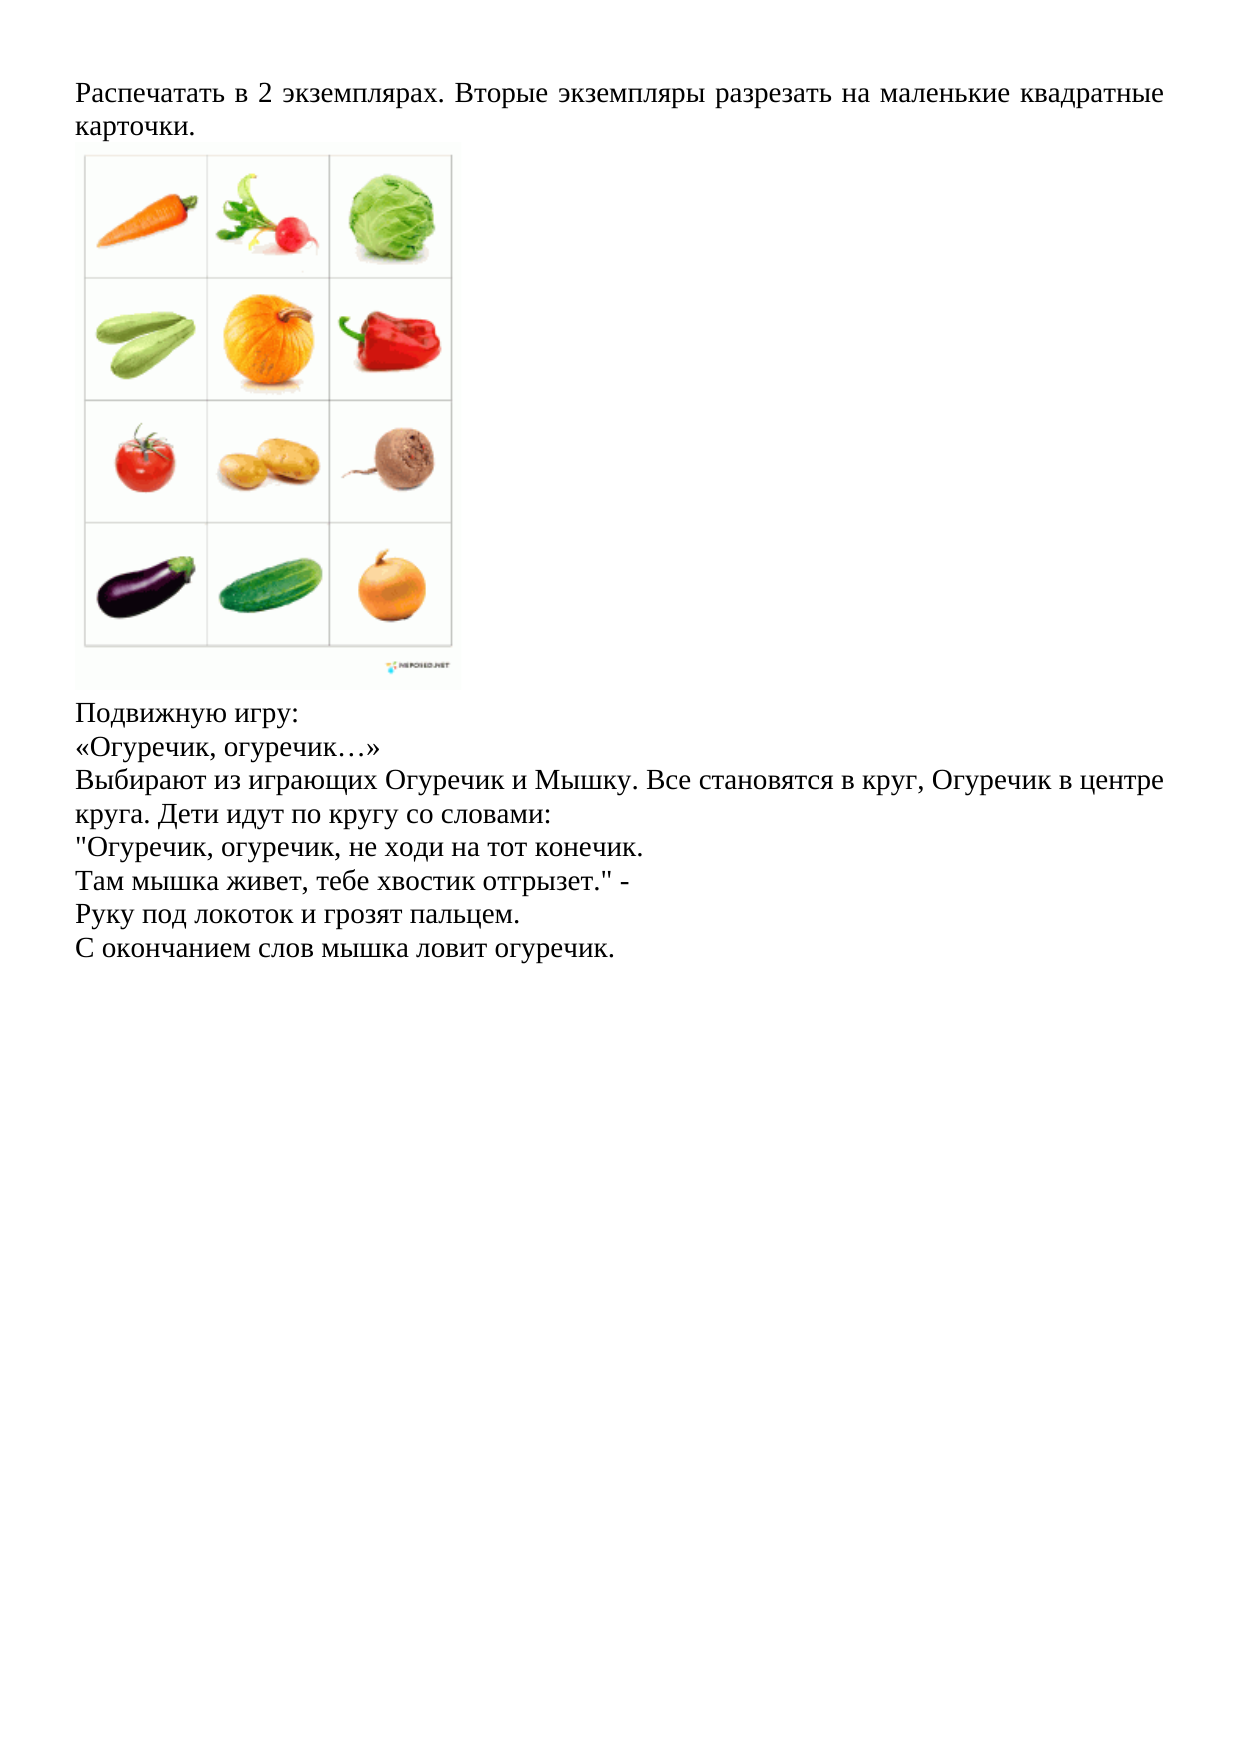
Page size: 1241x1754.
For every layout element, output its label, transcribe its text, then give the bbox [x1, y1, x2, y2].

text Подвижную игру: [75, 695, 1165, 729]
text Там мышка живет, тебе хвостик отгрызет." - [75, 863, 1165, 897]
text Руку под локоток и грозят пальцем. [75, 897, 1165, 930]
text «Огуречик, огуречик…» [75, 729, 1165, 762]
text Выбирают из играющих Огуречик и Мышку. Все становятся в круг, Огуречик в центре круга. Дети идут по кругу со словами: [75, 762, 1165, 829]
text С окончанием слов мышка ловит огуречик. [75, 930, 1165, 964]
text "Огуречик, огуречик, не ходи на тот конечик. [75, 829, 1165, 863]
picture [75, 142, 462, 690]
